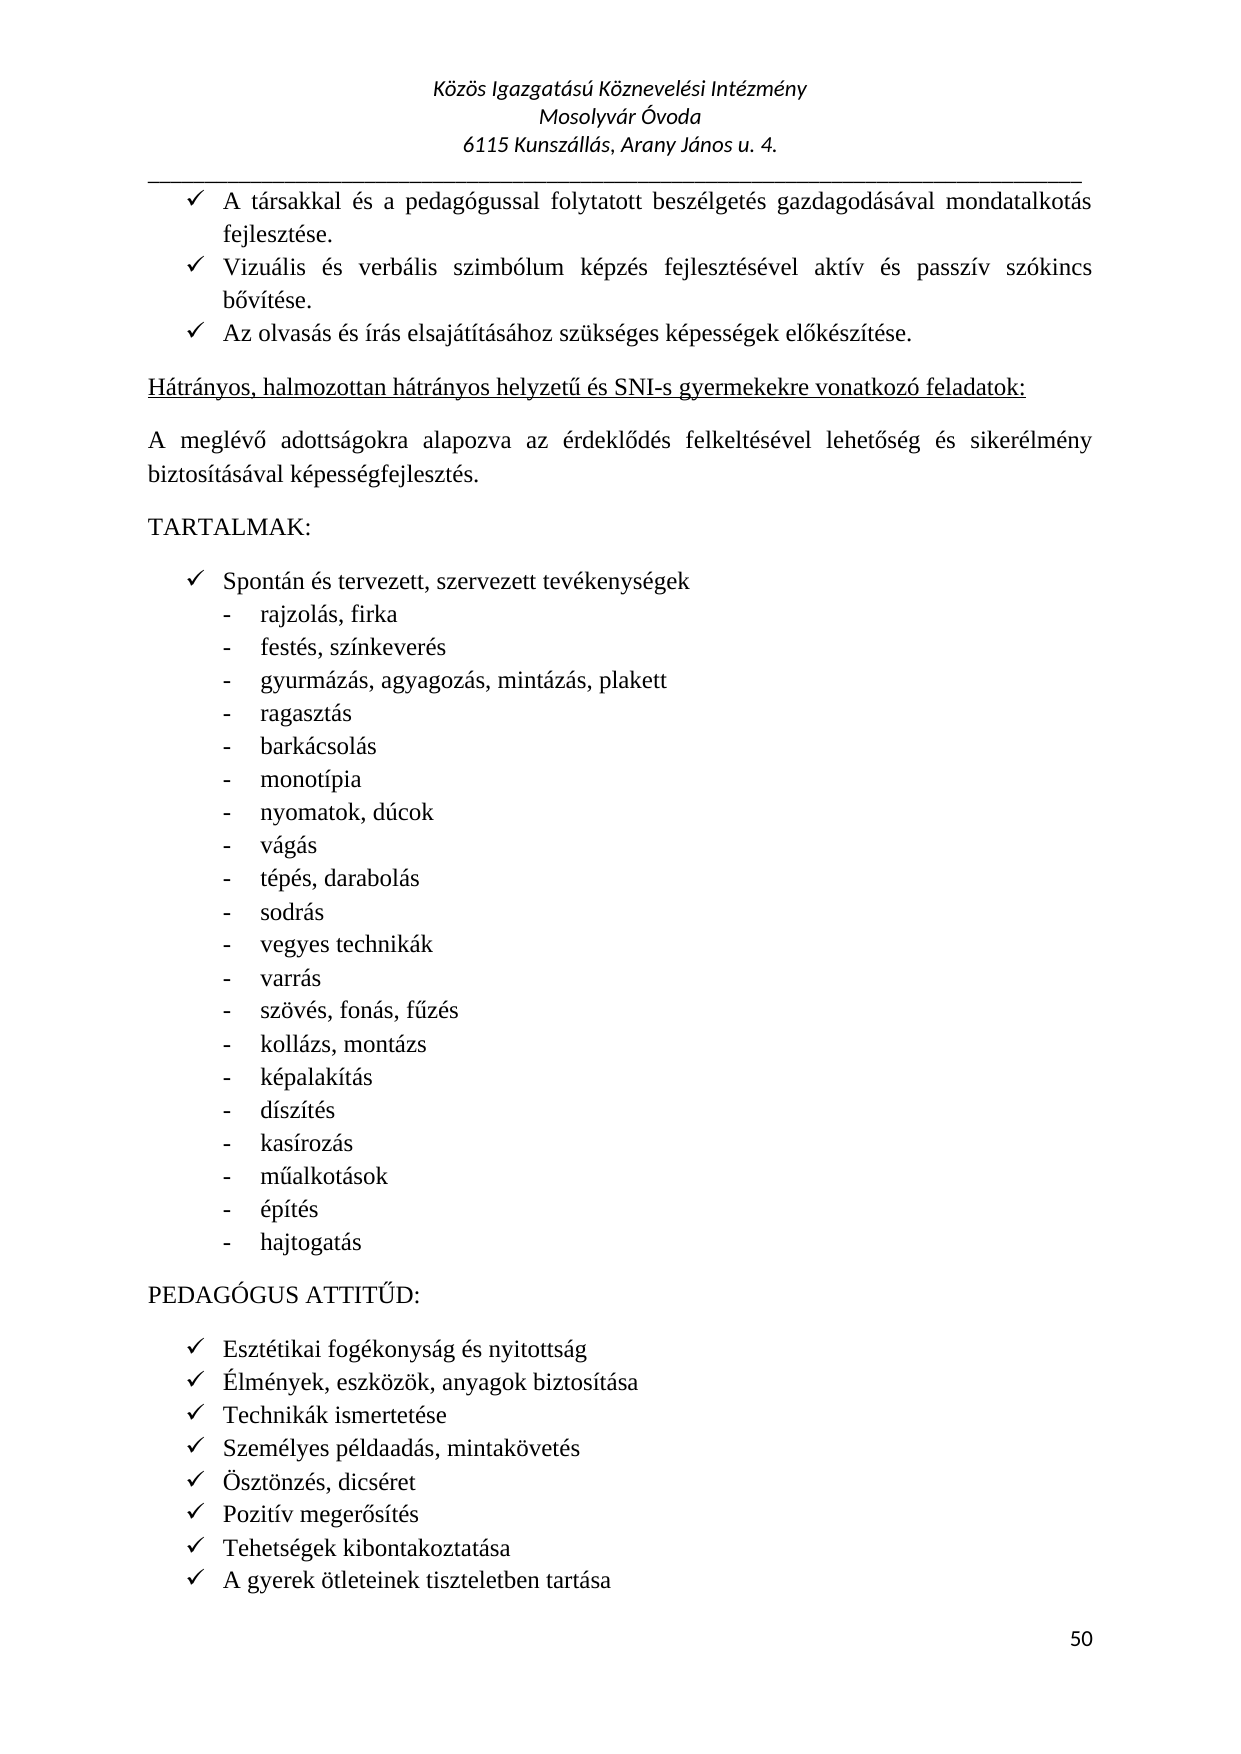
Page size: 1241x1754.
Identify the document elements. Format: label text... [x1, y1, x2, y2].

list tépés, darabolás [223, 863, 1093, 892]
list Esztétikai fogékonyság és nyitottság [185, 1334, 1093, 1363]
list Személyes példaadás, mintakövetés [185, 1433, 1093, 1462]
list Tehetségek kibontakoztatása [185, 1533, 1093, 1561]
list Az olvasás és írás elsajátításához szükséges képességek előkészítése. [185, 318, 1093, 347]
list festés, színkeverés [223, 632, 1093, 661]
list Élmények, eszközök, anyagok biztosítása [185, 1367, 1093, 1396]
text TARTALMAK: [148, 512, 1093, 541]
list gyurmázás, agyagozás, mintázás, plakett [223, 665, 1093, 694]
list képalakítás [223, 1062, 1093, 1090]
list sodrás [223, 897, 1093, 925]
list díszítés [223, 1095, 1093, 1123]
list rajzolás, firka [223, 599, 1093, 628]
list monotípia [223, 764, 1093, 793]
list kollázs, montázs [223, 1029, 1093, 1057]
list Ösztönzés, dicséret [185, 1467, 1093, 1495]
list szövés, fonás, fűzés [223, 996, 1093, 1024]
list kasírozás [223, 1128, 1093, 1156]
list Pozitív megerősítés [185, 1499, 1093, 1528]
list A társakkal és a pedagógussal folytatott beszélgetés gazdagodásával mondatalkotás fejlesztése. [185, 186, 1093, 248]
text Hátrányos, halmozottan hátrányos helyzetű és SNI-s gyermekekre vonatkozó feladatok: [148, 372, 1093, 401]
list varrás [223, 963, 1093, 991]
list A gyerek ötleteinek tiszteletben tartása [185, 1566, 1093, 1594]
list Vizuális és verbális szimbólum képzés fejlesztésével aktív és passzív szókincs bővítése. [185, 252, 1093, 314]
list vágás [223, 831, 1093, 859]
list ragasztás [223, 698, 1093, 727]
list műalkotások [223, 1161, 1093, 1189]
list nyomatok, dúcok [223, 797, 1093, 826]
list építés [223, 1194, 1093, 1222]
list vegyes technikák [223, 929, 1093, 958]
text PEDAGÓGUS ATTITŰD: [148, 1281, 1093, 1309]
list hajtogatás [223, 1227, 1093, 1256]
text A meglévő adottságokra alapozva az érdeklődés felkeltésével lehetőség és sikerélmény biztosításával képességfejlesztés. [148, 426, 1093, 487]
list Technikák ismertetése [185, 1401, 1093, 1429]
list barkácsolás [223, 731, 1093, 760]
list Spontán és tervezett, szervezett tevékenységek [185, 566, 1093, 595]
